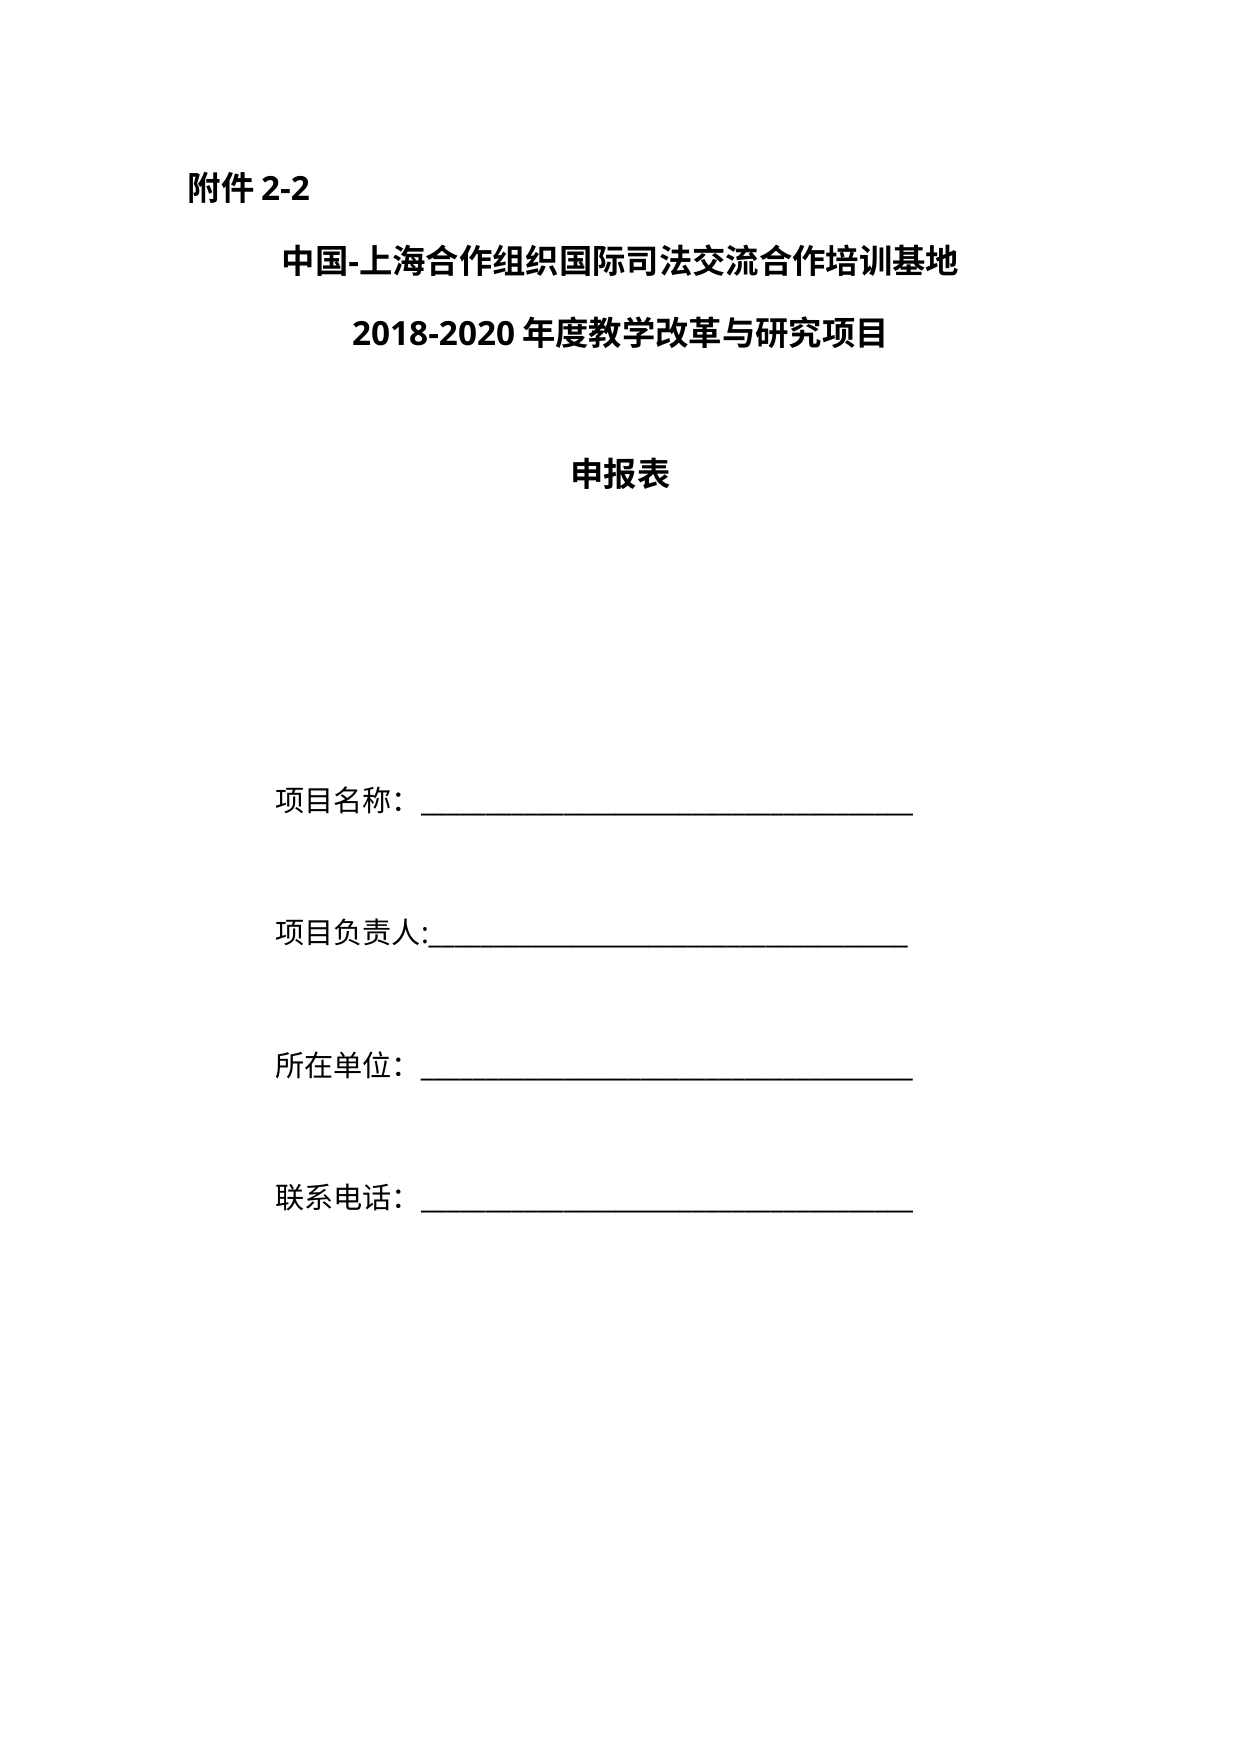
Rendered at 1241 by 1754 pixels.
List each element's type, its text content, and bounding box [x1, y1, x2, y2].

text 中国-上海合作组织国际司法交流合作培训基地 [187, 234, 1053, 283]
text 项目名称：______________________________________ [187, 766, 1053, 831]
text 申报表 [187, 448, 1053, 496]
text 所在单位：______________________________________ [187, 1031, 1000, 1096]
text 2018-2020年度教学改革与研究项目 [187, 307, 1053, 356]
text 附件2-2 [187, 162, 1053, 210]
text 项目负责人:_____________________________________ [187, 898, 1053, 963]
text 联系电话：______________________________________ [187, 1163, 1000, 1228]
